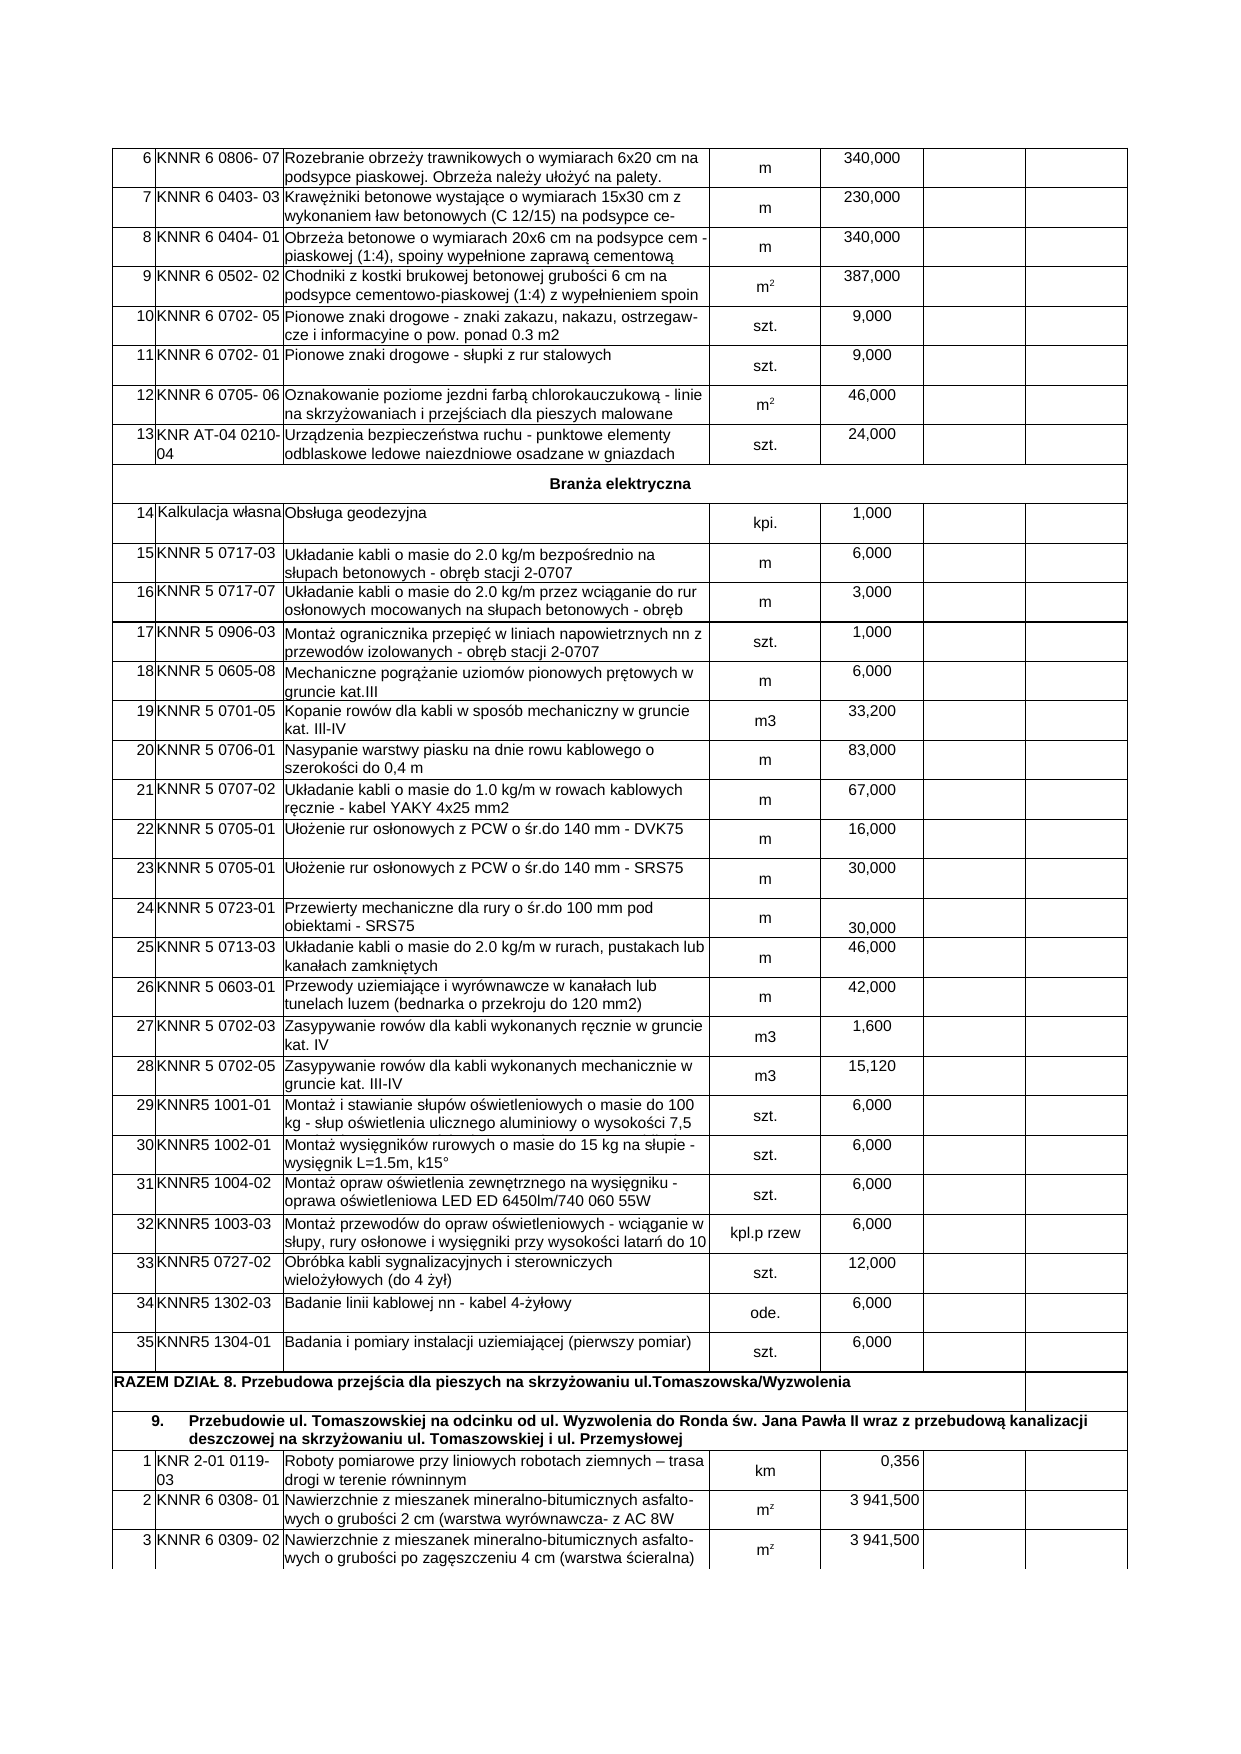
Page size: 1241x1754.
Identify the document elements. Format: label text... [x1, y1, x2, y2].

table_cell KNNR 5 0603-01 [156, 978, 283, 1016]
table_cell Badanie linii kablowej nn - kabel 4-żyłowy [284, 1294, 709, 1332]
table_cell [1026, 1175, 1127, 1213]
table_cell [1026, 1294, 1127, 1332]
table_cell KNNR 6 0705- 06 [156, 386, 283, 424]
table_cell [1026, 1254, 1127, 1292]
table_cell [1026, 820, 1127, 858]
table_cell [1026, 1491, 1127, 1529]
table_cell 3 941,500 [821, 1491, 923, 1529]
table_cell 16 [113, 583, 155, 621]
table_cell Układanie kabli o masie do 2.0 kg/m przez wciąganie do rur osłonowych mocowanych na słupach betonowych - obręb stacji 2-0707 [284, 583, 709, 621]
table_cell 9,000 [821, 307, 923, 345]
table_cell m [710, 662, 820, 700]
table_cell KNNR5 1304-01 [156, 1333, 283, 1371]
table_cell [924, 1333, 1025, 1371]
table_cell [924, 701, 1025, 740]
table_cell KNNR 5 0706-01 [156, 741, 283, 779]
table_cell KNNR 5 0702-03 [156, 1017, 283, 1056]
table_cell 24,000 [821, 425, 923, 463]
table_cell Nasypanie warstwy piasku na dnie rowu kablowego o szerokości do 0,4 m Krotność = 2 [284, 741, 709, 779]
table_cell 340,000 [821, 228, 923, 266]
table_cell 16,000 [821, 820, 923, 858]
table_cell 0,356 [821, 1451, 923, 1490]
table_cell kpi. [710, 504, 820, 542]
table_cell 17 [113, 623, 155, 661]
table_cell [924, 1057, 1025, 1095]
table_cell Nawierzchnie z mieszanek mineralno-bitumicznych asfaltowych o grubości 2 cm (warstwa wyrównawcza- z AC 8W 50/70) [284, 1491, 709, 1529]
table_cell [1026, 662, 1127, 700]
table_cell Przebudowie ul. Tomaszowskiej na odcinku od ul. Wyzwolenia do Ronda św. Jana Pawła II wraz z przebudową kanalizacji deszczowej na skrzyżowaniu ul. Tomaszowskiej i ul. Przemysłowej [113, 1412, 1127, 1450]
table_cell [1026, 1057, 1127, 1095]
table_cell Montaż i stawianie słupów oświetleniowych o masie do 100 kg - słup oświetlenia ulicznego aluminiowy o wysokości 7,5 m z fundamentem prefabrykowanym betonowym, tabliczk? bezpieczników? [284, 1096, 709, 1134]
table_cell [1026, 978, 1127, 1016]
table_cell 33,200 [821, 701, 923, 740]
table_cell [1026, 425, 1127, 463]
table_cell 32 [113, 1215, 155, 1253]
table_cell KNNR 6 0403- 03 [156, 188, 283, 227]
table_cell [1026, 899, 1127, 937]
table_cell Układanie kabli o masie do 2.0 kg/m w rurach, pustakach lub kanałach zamkniętych [284, 938, 709, 977]
table_cell Nawierzchnie z mieszanek mineralno-bitumicznych asfaltowych o grubości po zagęszczeniu 4 cm (warstwa ścieralna) (AC 11S50/70) [284, 1530, 709, 1569]
table_cell km [710, 1451, 820, 1490]
table_cell KNNR 6 0308- 01 [156, 1491, 283, 1529]
table_cell m [710, 938, 820, 977]
table_cell KNNR 6 0702- 01 [156, 346, 283, 384]
table_cell [924, 1530, 1025, 1569]
table_cell 7 [113, 188, 155, 227]
table_cell Branża elektryczna [113, 465, 1127, 503]
table_cell KNR 2-01 0119- 03 [156, 1451, 283, 1490]
table_cell 15,120 [821, 1057, 923, 1095]
table_cell Ułożenie rur osłonowych z PCW o śr.do 140 mm - SRS75 [284, 859, 709, 898]
table_cell [1026, 504, 1127, 542]
table_cell KNNR 6 0404- 01 [156, 228, 283, 266]
table_cell 46,000 [821, 386, 923, 424]
table_cell m [710, 149, 820, 187]
table_cell 9 [113, 267, 155, 306]
table_cell 1,000 [821, 623, 923, 661]
table_cell [1026, 1451, 1127, 1490]
table_cell Pionowe znaki drogowe - znaki zakazu, nakazu, ostrzegawcze i informacyine o pow. ponad 0.3 m2 [284, 307, 709, 345]
table_cell [924, 741, 1025, 779]
table_cell Chodniki z kostki brukowej betonowej grubości 6 cm na podsypce cementowo-piaskowej (1:4) z wypełnieniem spoin piaskiem [284, 267, 709, 306]
table_cell [924, 267, 1025, 306]
table_cell KNNR5 1003-03 [156, 1215, 283, 1253]
table_cell KNNR 5 0605-08 [156, 662, 283, 700]
table_cell Zasypywanie rowów dla kabli wykonanych ręcznie w gruncie kat. IV [284, 1017, 709, 1056]
table_cell KNNR5 1302-03 [156, 1294, 283, 1332]
table_cell Urządzenia bezpieczeństwa ruchu - punktowe elementy odblaskowe ledowe naiezdniowe osadzane w gniazdach [284, 425, 709, 463]
table_cell szt. [710, 1333, 820, 1371]
table_cell 6,000 [821, 1175, 923, 1213]
table_cell [924, 346, 1025, 384]
table_cell [1026, 188, 1127, 227]
table_cell szt. [710, 346, 820, 384]
table_cell [1026, 267, 1127, 306]
table_cell Rozebranie obrzeży trawnikowych o wymiarach 6x20 cm na podsypce piaskowej. Obrzeża należy ułożyć na palety. Odbiór własny inwestora. [284, 149, 709, 187]
table_cell [924, 899, 1025, 937]
table_cell [1026, 228, 1127, 266]
table_cell Układanie kabli o masie do 1.0 kg/m w rowach kablowych ręcznie - kabel YAKY 4x25 mm2 [284, 780, 709, 819]
table_cell [1026, 1017, 1127, 1056]
table_cell 30 [113, 1136, 155, 1174]
table_cell 6,000 [821, 1294, 923, 1332]
table_cell KNNR 5 0705-01 [156, 859, 283, 898]
table_cell [1026, 1096, 1127, 1134]
table_cell 8 [113, 228, 155, 266]
table_cell Oznakowanie poziome jezdni farbą chlorokauczukową - linie na skrzyżowaniach i przejściach dla pieszych malowane mechanicznie [284, 386, 709, 424]
table_cell 25 [113, 938, 155, 977]
table_cell KNNR 6 0502- 02 [156, 267, 283, 306]
table_cell [924, 386, 1025, 424]
table_cell [924, 544, 1025, 582]
table_cell 30,000 [821, 899, 923, 937]
table_cell 6,000 [821, 1096, 923, 1134]
table_cell Kalkulacja własna [156, 504, 283, 542]
table_cell 27 [113, 1017, 155, 1056]
table_cell KNNR 5 0705-01 [156, 820, 283, 858]
table_cell 6,000 [821, 662, 923, 700]
table_cell [924, 228, 1025, 266]
table_cell 33 [113, 1254, 155, 1292]
table_cell szt. [710, 1175, 820, 1213]
table_cell Zasypywanie rowów dla kabli wykonanych mechanicznie w gruncie kat. III-IV [284, 1057, 709, 1095]
table_cell 1,600 [821, 1017, 923, 1056]
table_cell KNNR 5 0723-01 [156, 899, 283, 937]
table_cell [924, 188, 1025, 227]
table_cell 10 [113, 307, 155, 345]
table_cell m2 [710, 386, 820, 424]
table_cell szt. [710, 1096, 820, 1134]
table_cell [924, 1215, 1025, 1253]
table_cell KNR AT-04 0210-04 [156, 425, 283, 463]
table_cell Montaż przewodów do opraw oświetleniowych - wciąganie w słupy, rury osłonowe i wysięgniki przy wysokości latarń do 10 m [284, 1215, 709, 1253]
table_cell m [710, 741, 820, 779]
table_cell 34 [113, 1294, 155, 1332]
table_cell 6 [113, 149, 155, 187]
table_cell 19 [113, 701, 155, 740]
table_cell 20 [113, 741, 155, 779]
table_cell KNNR 5 0713-03 [156, 938, 283, 977]
table_cell 46,000 [821, 938, 923, 977]
table_cell Przewierty mechaniczne dla rury o śr.do 100 mm pod obiektami - SRS75 [284, 899, 709, 937]
table_cell [924, 583, 1025, 621]
table_cell 2 [113, 1491, 155, 1529]
table_cell Obróbka kabli sygnalizacyjnych i sterowniczych wielożyłowych (do 4 żył) [284, 1254, 709, 1292]
table_cell [1026, 859, 1127, 898]
table_cell [1026, 938, 1127, 977]
table_cell [924, 780, 1025, 819]
table_cell 1 [113, 1451, 155, 1490]
table_cell [1026, 544, 1127, 582]
table_cell RAZEM DZIAŁ 8. Przebudowa przejścia dla pieszych na skrzyżowaniu ul.Tomaszowska/Wyzwolenia [113, 1373, 1025, 1411]
table_cell m [710, 228, 820, 266]
table_cell KNNR 5 0707-02 [156, 780, 283, 819]
table_cell [924, 1136, 1025, 1174]
table_cell 1,000 [821, 504, 923, 542]
table_cell m [710, 583, 820, 621]
table_cell szt. [710, 1254, 820, 1292]
table_cell 340,000 [821, 149, 923, 187]
table_cell szt. [710, 1136, 820, 1174]
table_cell 6,000 [821, 1136, 923, 1174]
table_cell [1026, 583, 1127, 621]
table_cell 31 [113, 1175, 155, 1213]
table_cell KNNR5 0727-02 [156, 1254, 283, 1292]
table_cell Montaż ogranicznika przepięć w liniach napowietrznych nn z przewodów izolowanych - obręb stacji 2-0707 [284, 623, 709, 661]
table_cell 26 [113, 978, 155, 1016]
table_cell m2 [710, 267, 820, 306]
table_cell [924, 623, 1025, 661]
table_cell [1026, 1530, 1127, 1569]
table_cell 24 [113, 899, 155, 937]
table_cell [1026, 346, 1127, 384]
table_cell 3 [113, 1530, 155, 1569]
table_cell Montaż opraw oświetlenia zewnętrznego na wysięgniku - oprawa oświetleniowa LED ED 6450lm/740 060 55W [284, 1175, 709, 1213]
table_cell KNNR 5 0906-03 [156, 623, 283, 661]
table_cell [924, 820, 1025, 858]
table_cell 28 [113, 1057, 155, 1095]
table_cell Obrzeża betonowe o wymiarach 20x6 cm na podsypce cem - piaskowej (1:4), spoiny wypełnione zaprawą cementową [284, 228, 709, 266]
table_cell [924, 1294, 1025, 1332]
table_cell 12 [113, 386, 155, 424]
table_cell [924, 1451, 1025, 1490]
table_cell KNNR5 1004-02 [156, 1175, 283, 1213]
table_cell [924, 662, 1025, 700]
table_cell m [710, 820, 820, 858]
table_cell KNNR 5 0717-07 [156, 583, 283, 621]
table_cell Pionowe znaki drogowe - słupki z rur stalowych [284, 346, 709, 384]
table_cell Kopanie rowów dla kabli w sposób mechaniczny w gruncie kat. IIl-IV [284, 701, 709, 740]
table_cell 387,000 [821, 267, 923, 306]
table_cell 3 941,500 [821, 1530, 923, 1569]
table_cell 35 [113, 1333, 155, 1371]
table_cell [924, 504, 1025, 542]
table_cell m [710, 188, 820, 227]
table_cell [924, 307, 1025, 345]
table_cell 3,000 [821, 583, 923, 621]
table_cell [924, 1017, 1025, 1056]
table_cell Mechaniczne pogrążanie uziomów pionowych prętowych w gruncie kat.III [284, 662, 709, 700]
table_cell Montaż wysięgników rurowych o masie do 15 kg na słupie - wysięgnik L=1.5m, k15° [284, 1136, 709, 1174]
table_cell Obsługa geodezyjna [284, 504, 709, 542]
table_cell szt. [710, 425, 820, 463]
table_cell Roboty pomiarowe przy liniowych robotach ziemnych – trasa drogi w terenie równinnym [284, 1451, 709, 1490]
table_cell KNNR 6 0806- 07 [156, 149, 283, 187]
table_cell szt. [710, 307, 820, 345]
table_cell [924, 1096, 1025, 1134]
table_cell m3 [710, 701, 820, 740]
table_cell 42,000 [821, 978, 923, 1016]
table_cell KNNR 5 0702-05 [156, 1057, 283, 1095]
table_cell [924, 1491, 1025, 1529]
table_cell [924, 1175, 1025, 1213]
table_cell [1026, 386, 1127, 424]
table_cell 23 [113, 859, 155, 898]
table_cell 21 [113, 780, 155, 819]
table_cell [924, 149, 1025, 187]
table_cell m3 [710, 1017, 820, 1056]
table_cell m3 [710, 1057, 820, 1095]
table_cell Badania i pomiary instalacji uziemiającej (pierwszy pomiar) [284, 1333, 709, 1371]
table_cell 9,000 [821, 346, 923, 384]
table_cell [924, 425, 1025, 463]
table_cell KNNR 6 0702- 05 [156, 307, 283, 345]
table_cell m [710, 780, 820, 819]
table_cell [1026, 1136, 1127, 1174]
table_cell 6,000 [821, 544, 923, 582]
table_cell [924, 938, 1025, 977]
table_cell Krawężniki betonowe wystające o wymiarach 15x30 cm z wykonaniem ław betonowych (C 12/15) na podsypce ce- mentowo-piaskowei (1:4) [284, 188, 709, 227]
table_cell 12,000 [821, 1254, 923, 1292]
table_cell 22 [113, 820, 155, 858]
table_cell [1026, 741, 1127, 779]
table_cell 30,000 [821, 859, 923, 898]
table_cell 13 [113, 425, 155, 463]
table_cell 18 [113, 662, 155, 700]
table_cell 15 [113, 544, 155, 582]
table_cell [1026, 307, 1127, 345]
table_cell 11 [113, 346, 155, 384]
table_cell KNNR 5 0701-05 [156, 701, 283, 740]
table_cell KNNR 5 0717-03 [156, 544, 283, 582]
table_cell m [710, 859, 820, 898]
table_cell [1026, 623, 1127, 661]
table_cell [1026, 1333, 1127, 1371]
table_cell 6,000 [821, 1333, 923, 1371]
table_cell 14 [113, 504, 155, 542]
table_cell Układanie kabli o masie do 2.0 kg/m bezpośrednio na słupach betonowych - obręb stacji 2-0707 [284, 544, 709, 582]
table_cell kpl.p rzew [710, 1215, 820, 1253]
table_cell 6,000 [821, 1215, 923, 1253]
table_cell [924, 1254, 1025, 1292]
table_cell [1026, 701, 1127, 740]
table_cell KNNR 6 0309- 02 [156, 1530, 283, 1569]
table_cell [1026, 149, 1127, 187]
table_cell ode. [710, 1294, 820, 1332]
table_cell 67,000 [821, 780, 923, 819]
table_cell Ułożenie rur osłonowych z PCW o śr.do 140 mm - DVK75 [284, 820, 709, 858]
table_cell [1026, 1215, 1127, 1253]
table_cell KNNR5 1002-01 [156, 1136, 283, 1174]
table_cell m [710, 544, 820, 582]
table_cell [1026, 1373, 1127, 1411]
table_cell 230,000 [821, 188, 923, 227]
table_cell 29 [113, 1096, 155, 1134]
table_cell mz [710, 1530, 820, 1569]
table_cell [1026, 780, 1127, 819]
table_cell Przewody uziemiające i wyrównawcze w kanałach lub tunelach luzem (bednarka o przekroju do 120 mm2) [284, 978, 709, 1016]
table_cell m [710, 978, 820, 1016]
table_cell szt. [710, 623, 820, 661]
table_cell KNNR5 1001-01 [156, 1096, 283, 1134]
table_cell [924, 859, 1025, 898]
table_cell 83,000 [821, 741, 923, 779]
table_cell m [710, 899, 820, 937]
table_cell [924, 978, 1025, 1016]
table_cell mz [710, 1491, 820, 1529]
